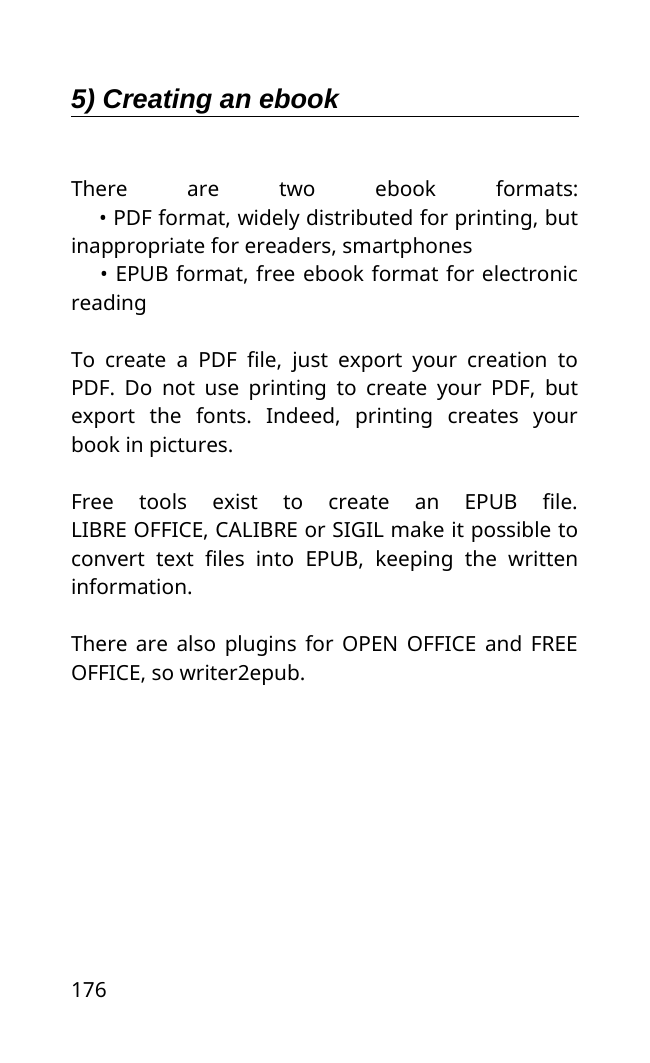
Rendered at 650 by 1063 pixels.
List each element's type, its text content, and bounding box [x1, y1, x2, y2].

text Free tools exist to create an EPUB file. LIBRE OFFICE, CALIBRE or SIGIL make it possible to convert text files into EPUB, keeping the written information. [71, 458, 579, 601]
text • EPUB format, free ebook format for electronic reading [71, 259, 579, 316]
subtitle Creating an ebook [71, 84, 579, 116]
text There are also plugins for OPEN OFFICE and FREE OFFICE, so writer2epub. [71, 601, 579, 686]
text To create a PDF file, just export your creation to PDF. Do not use printing to create your PDF, but export the fonts. Indeed, printing creates your book in pictures. [71, 345, 579, 458]
text There are two ebook formats: • PDF format, widely distributed for printing, but inappropriate for ereaders, smartphones [71, 117, 579, 259]
